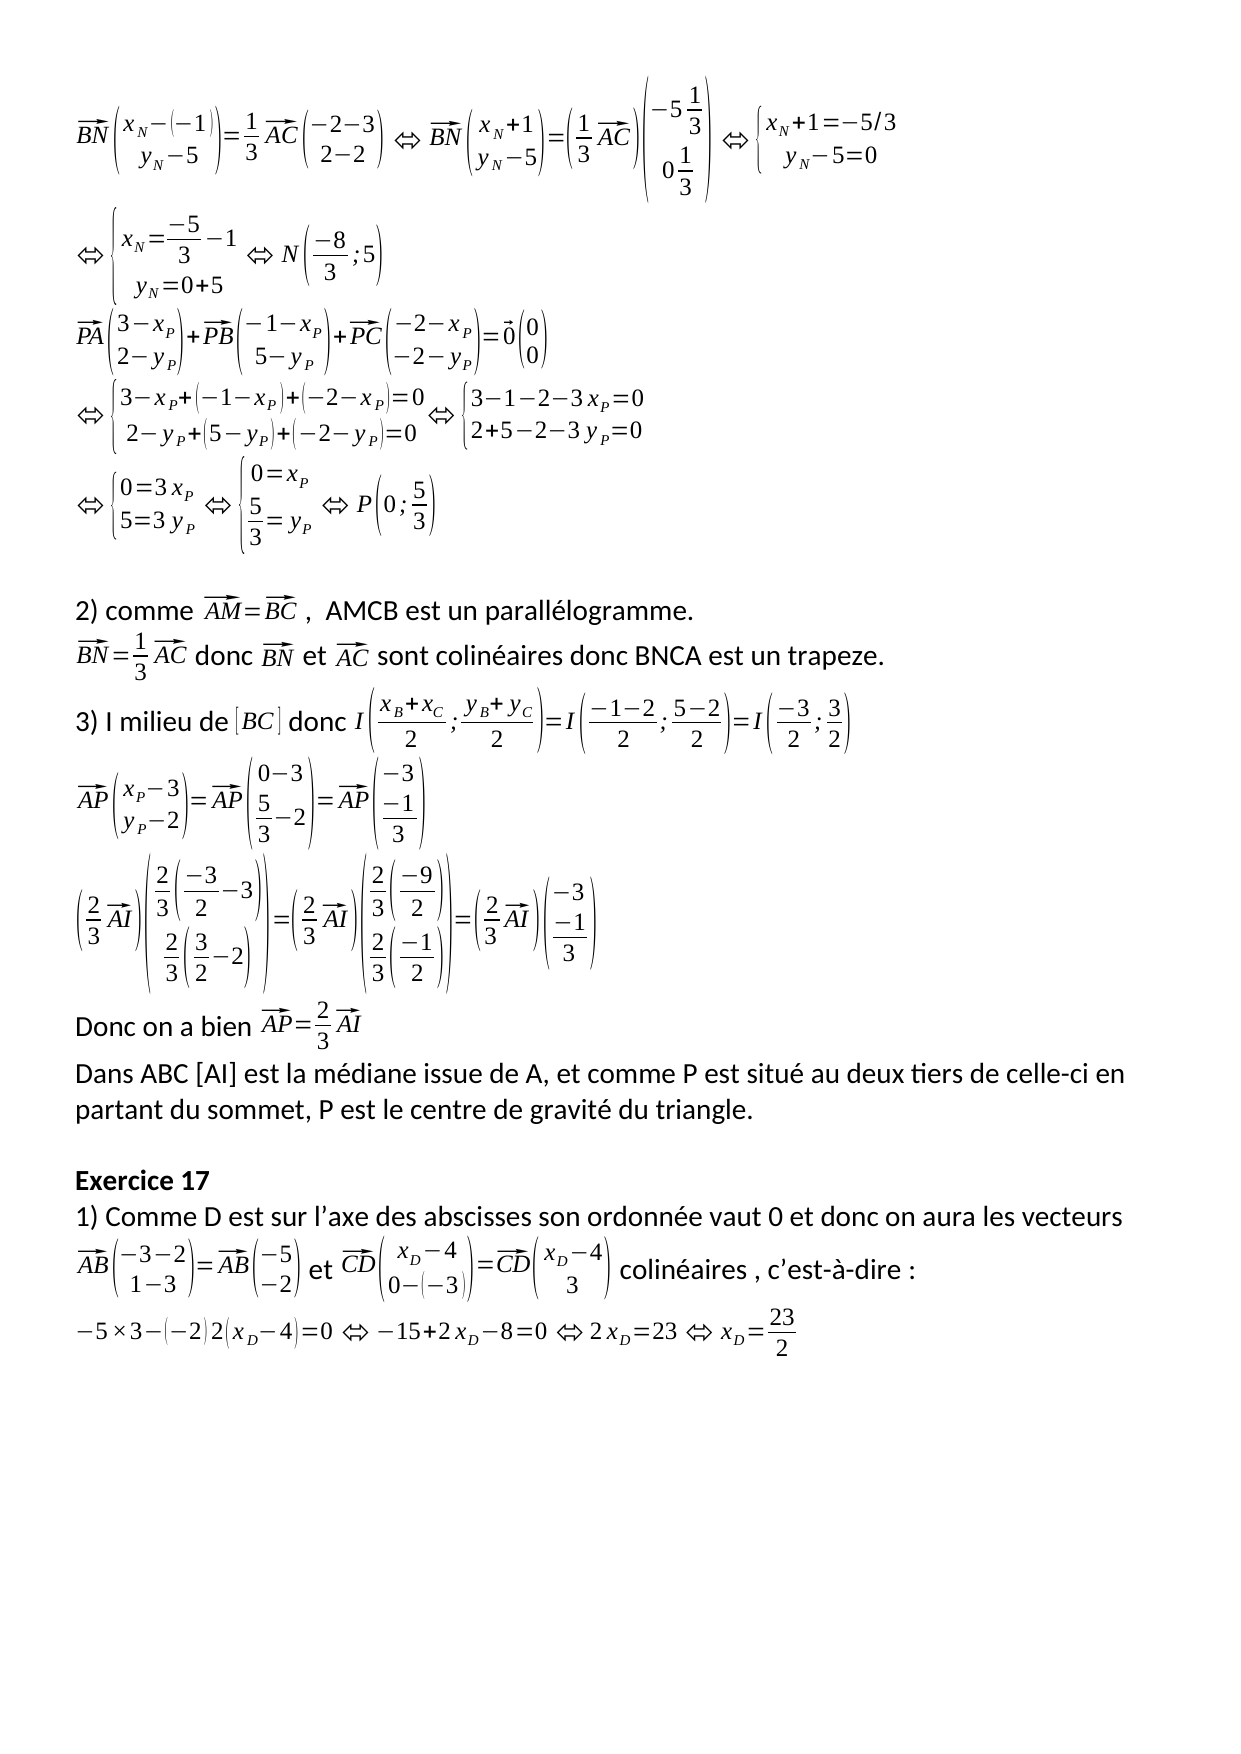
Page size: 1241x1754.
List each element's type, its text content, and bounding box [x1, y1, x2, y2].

text Donc on a bien [75, 997, 1165, 1056]
text 3) I milieu de donc [75, 686, 1165, 755]
text donc et sont colinéaires donc BNCA est un trapeze. [75, 627, 1165, 686]
text Dans ABC [AI] est la médiane issue de A, et comme P est situé au deux tiers de celle-ci en partant du sommet, P est le centre de gravité du triangle. [75, 1056, 1165, 1127]
text 2) comme , AMCB est un parallélogramme. [75, 592, 1165, 627]
text Exercice 17 [75, 1162, 1165, 1198]
text 1) Comme D est sur l’axe des abscisses son ordonnée vaut 0 et donc on aura les vecteurs et colinéaires , c’est-à-dire : [75, 1198, 1165, 1303]
